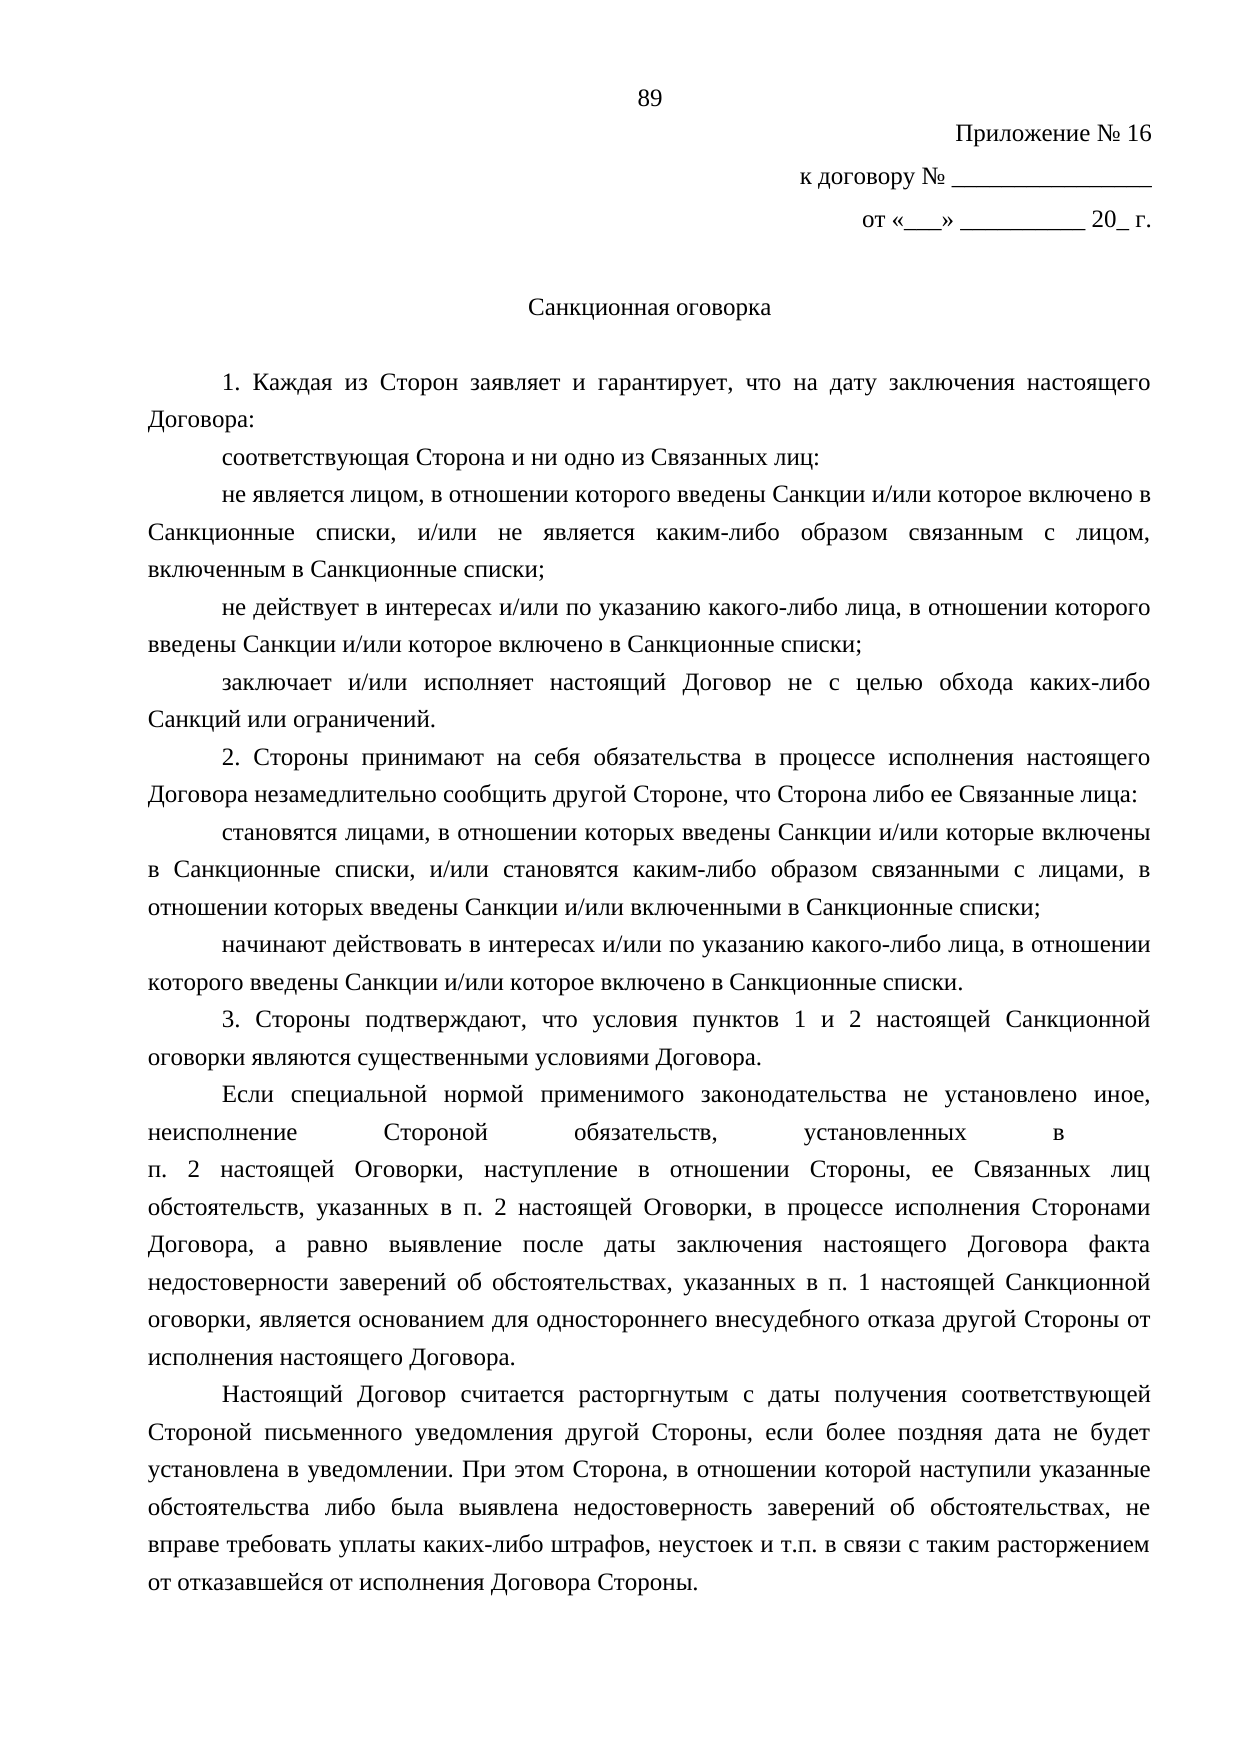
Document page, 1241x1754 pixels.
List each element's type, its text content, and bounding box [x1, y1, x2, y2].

text Санкционная оговорка [148, 285, 1152, 322]
text заключает и/или исполняет настоящий Договор не с целью обхода каких-либо Санкций или ограничений. [148, 660, 1152, 735]
text 2. Стороны принимают на себя обязательства в процессе исполнения настоящего Договора незамедлительно сообщить другой Стороне, что Сторона либо ее Связанные лица: [148, 735, 1152, 810]
text Если специальной нормой применимого законодательства не установлено иное, неисполнение Стороной обязательств, установленных в п. 2 настоящей Оговорки, наступление в отношении Стороны, ее Связанных лиц обстоятельств, указанных в п. 2 настоящей Оговорки, в процессе исполнения Сторонами Договора, а равно выявление после даты заключения настоящего Договора факта недостоверности заверений об обстоятельствах, указанных в п. 1 настоящей Санкционной оговорки, является основанием для одностороннего внесудебного отказа другой Стороны от исполнения настоящего Договора. [148, 1072, 1152, 1372]
text не действует в интересах и/или по указанию какого-либо лица, в отношении которого введены Санкции и/или которое включено в Санкционные списки; [148, 585, 1152, 660]
text от «___» __________ 20_ г. [148, 204, 1152, 233]
text к договору № ________________ [148, 161, 1152, 190]
text становятся лицами, в отношении которых введены Санкции и/или которые включены в Санкционные списки, и/или становятся каким-либо образом связанными с лицами, в отношении которых введены Санкции и/или включенными в Санкционные списки; [148, 810, 1152, 922]
text Настоящий Договор считается расторгнутым с даты получения соответствующей Стороной письменного уведомления другой Стороны, если более поздняя дата не будет установлена в уведомлении. При этом Сторона, в отношении которой наступили указанные обстоятельства либо была выявлена недостоверность заверений об обстоятельствах, не вправе требовать уплаты каких-либо штрафов, неустоек и т.п. в связи с таким расторжением от отказавшейся от исполнения Договора Стороны. [148, 1372, 1152, 1597]
text соответствующая Сторона и ни одно из Связанных лиц: [148, 435, 1152, 472]
text не является лицом, в отношении которого введены Санкции и/или которое включено в Санкционные списки, и/или не является каким-либо образом связанным с лицом, включенным в Санкционные списки; [148, 472, 1152, 585]
text 3. Стороны подтверждают, что условия пунктов 1 и 2 настоящей Санкционной оговорки являются существенными условиями Договора. [148, 997, 1152, 1072]
text 1. Каждая из Сторон заявляет и гарантирует, что на дату заключения настоящего Договора: [148, 360, 1152, 435]
text Приложение № 16 [148, 118, 1152, 147]
text начинают действовать в интересах и/или по указанию какого-либо лица, в отношении которого введены Санкции и/или которое включено в Санкционные списки. [148, 922, 1152, 997]
